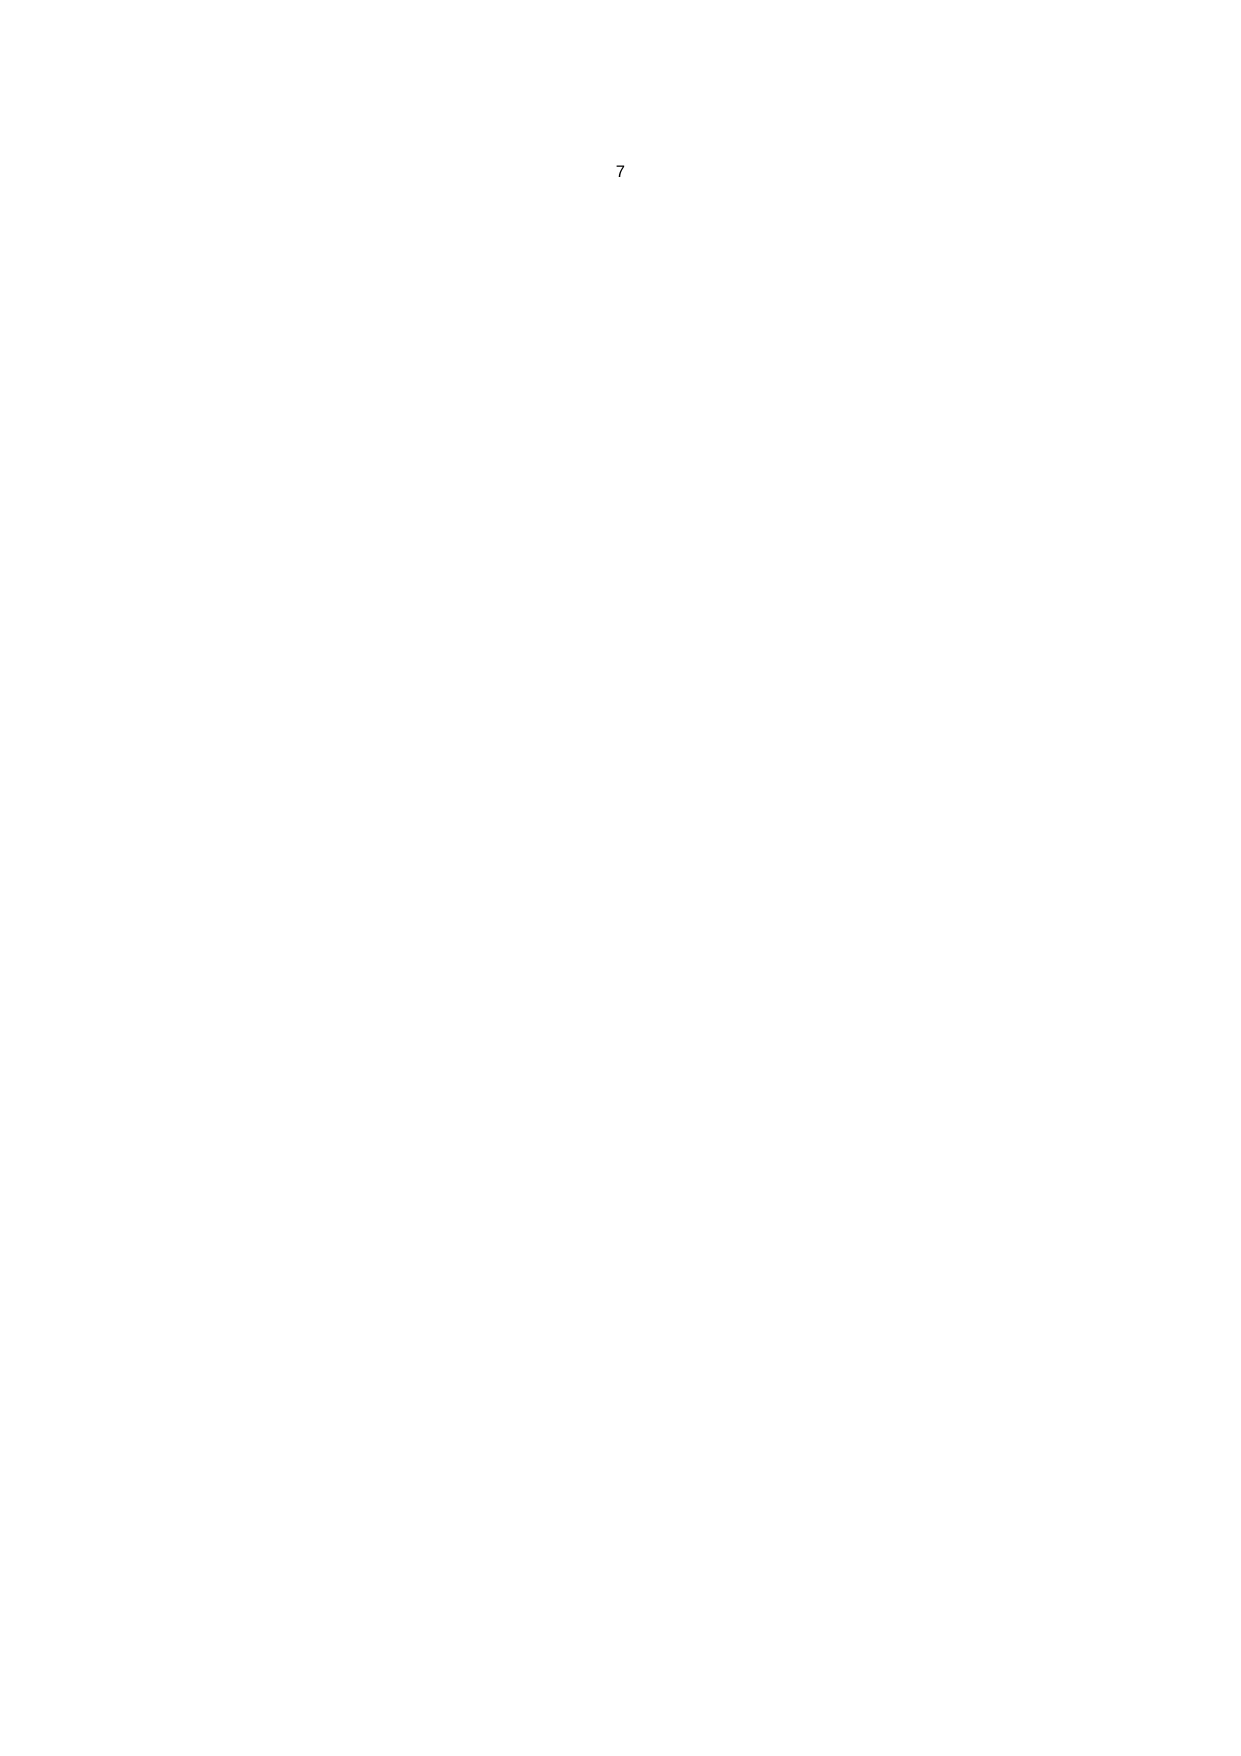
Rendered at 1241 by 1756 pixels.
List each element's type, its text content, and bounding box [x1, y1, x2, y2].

text 7 [71, 162, 1169, 181]
